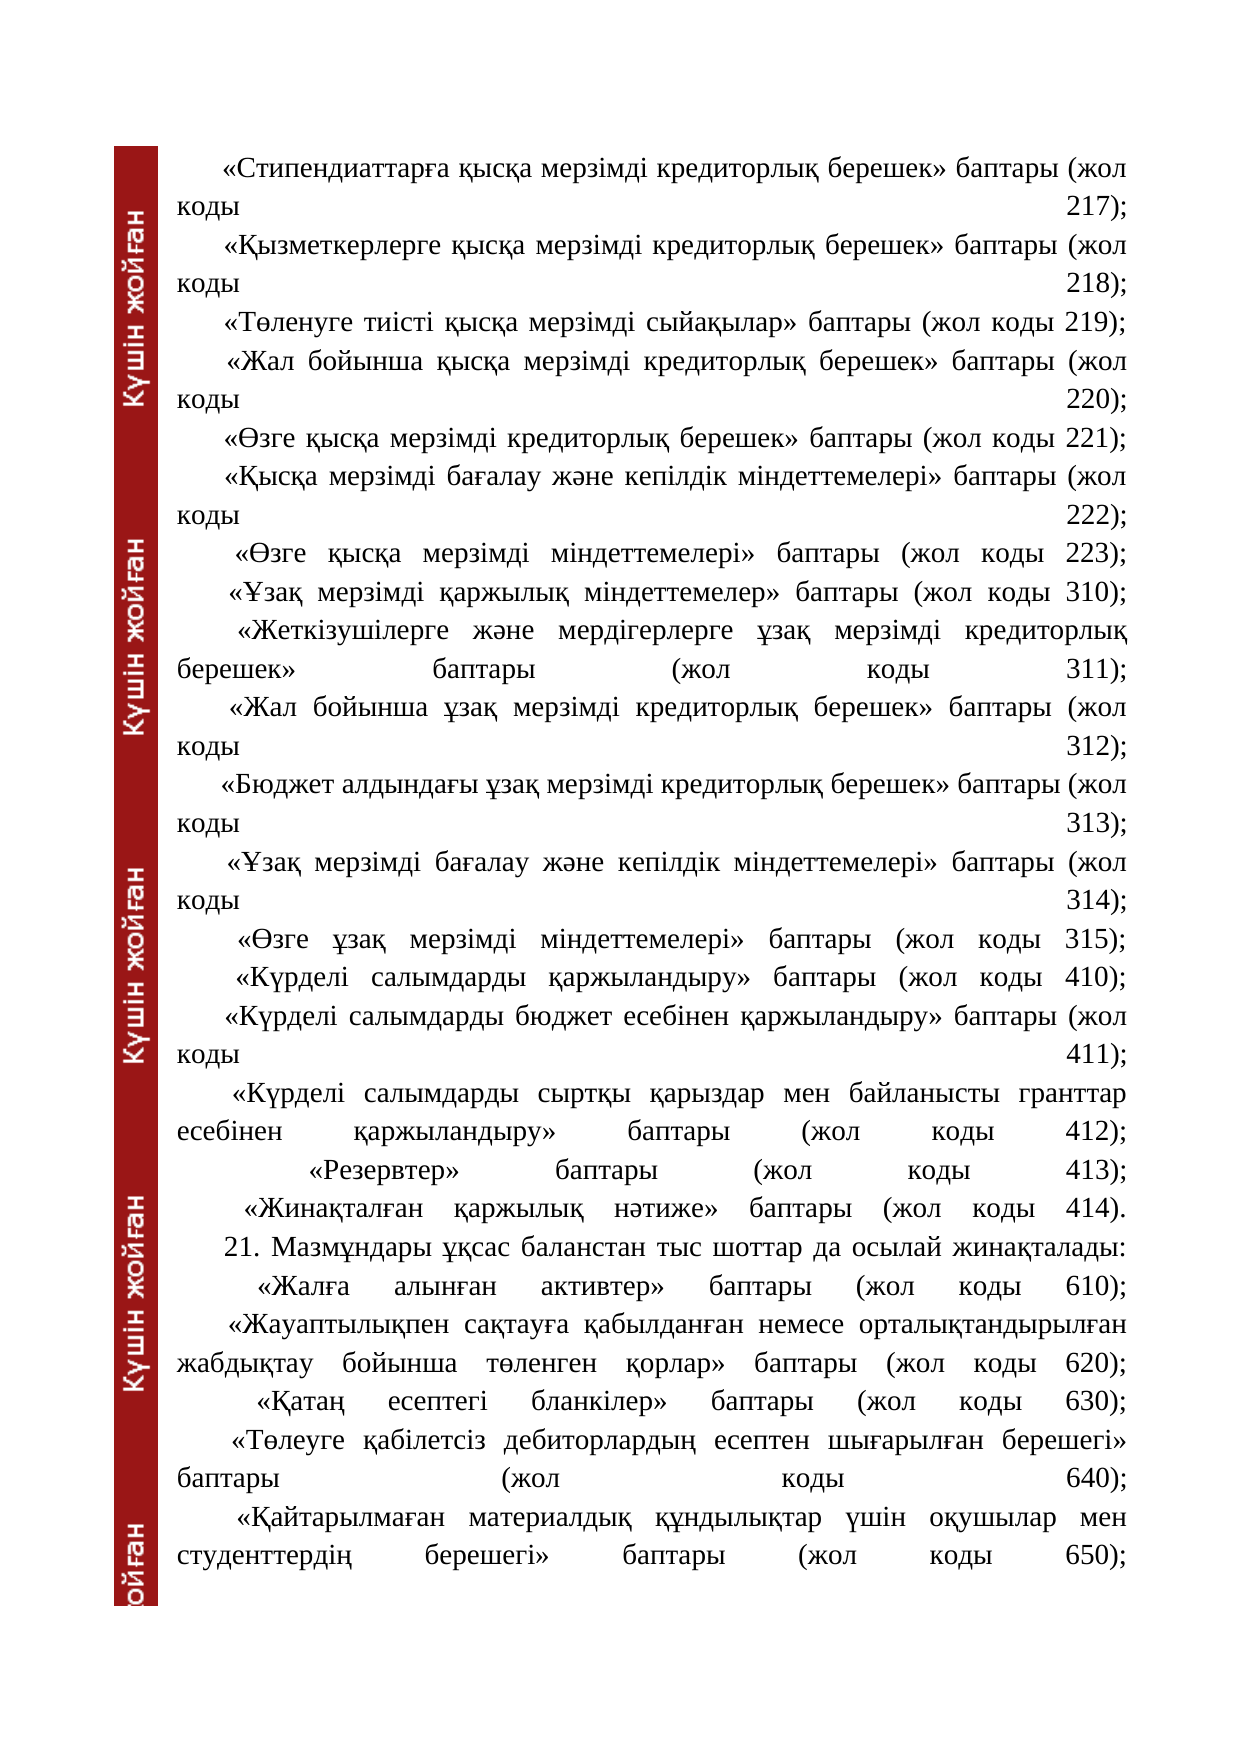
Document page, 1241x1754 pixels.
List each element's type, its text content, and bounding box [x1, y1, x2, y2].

picture [114, 1571, 158, 1606]
picture [114, 146, 158, 150]
